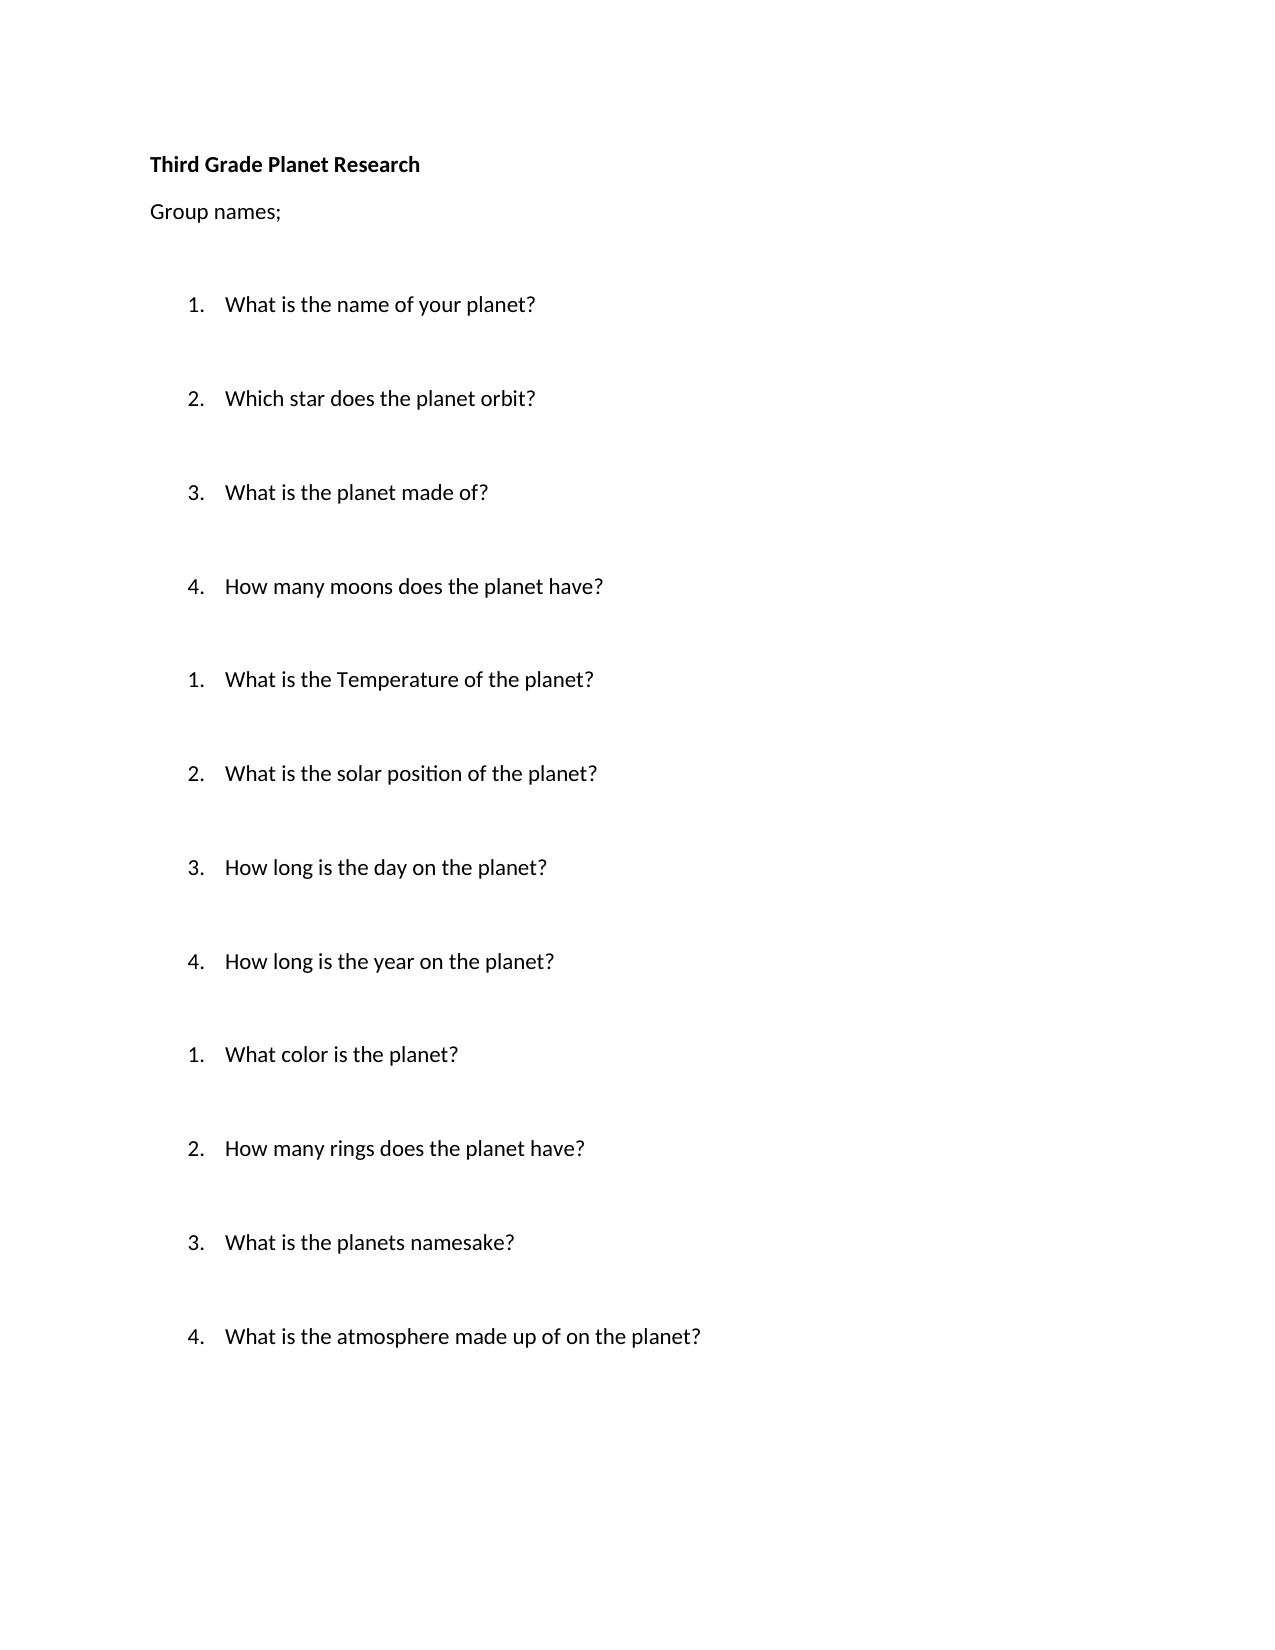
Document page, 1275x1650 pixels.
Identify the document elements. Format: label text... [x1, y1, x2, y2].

list How long is the year on the planet? [187, 947, 1125, 975]
list How many rings does the planet have? [187, 1134, 1125, 1162]
list What is the planets namesake? [187, 1228, 1125, 1256]
text Third Grade Planet Research [150, 150, 1125, 178]
list How long is the day on the planet? [187, 853, 1125, 881]
list What is the atmosphere made up of on the planet? [187, 1322, 1125, 1350]
list What is the planet made of? [187, 478, 1125, 506]
list How many moons does the planet have? [187, 572, 1125, 600]
list What is the name of your planet? [187, 291, 1125, 319]
list What is the solar position of the planet? [187, 759, 1125, 787]
list What color is the planet? [187, 1041, 1125, 1069]
list Which star does the planet orbit? [187, 384, 1125, 412]
text Group names; [150, 197, 1125, 225]
list What is the Temperature of the planet? [187, 666, 1125, 694]
